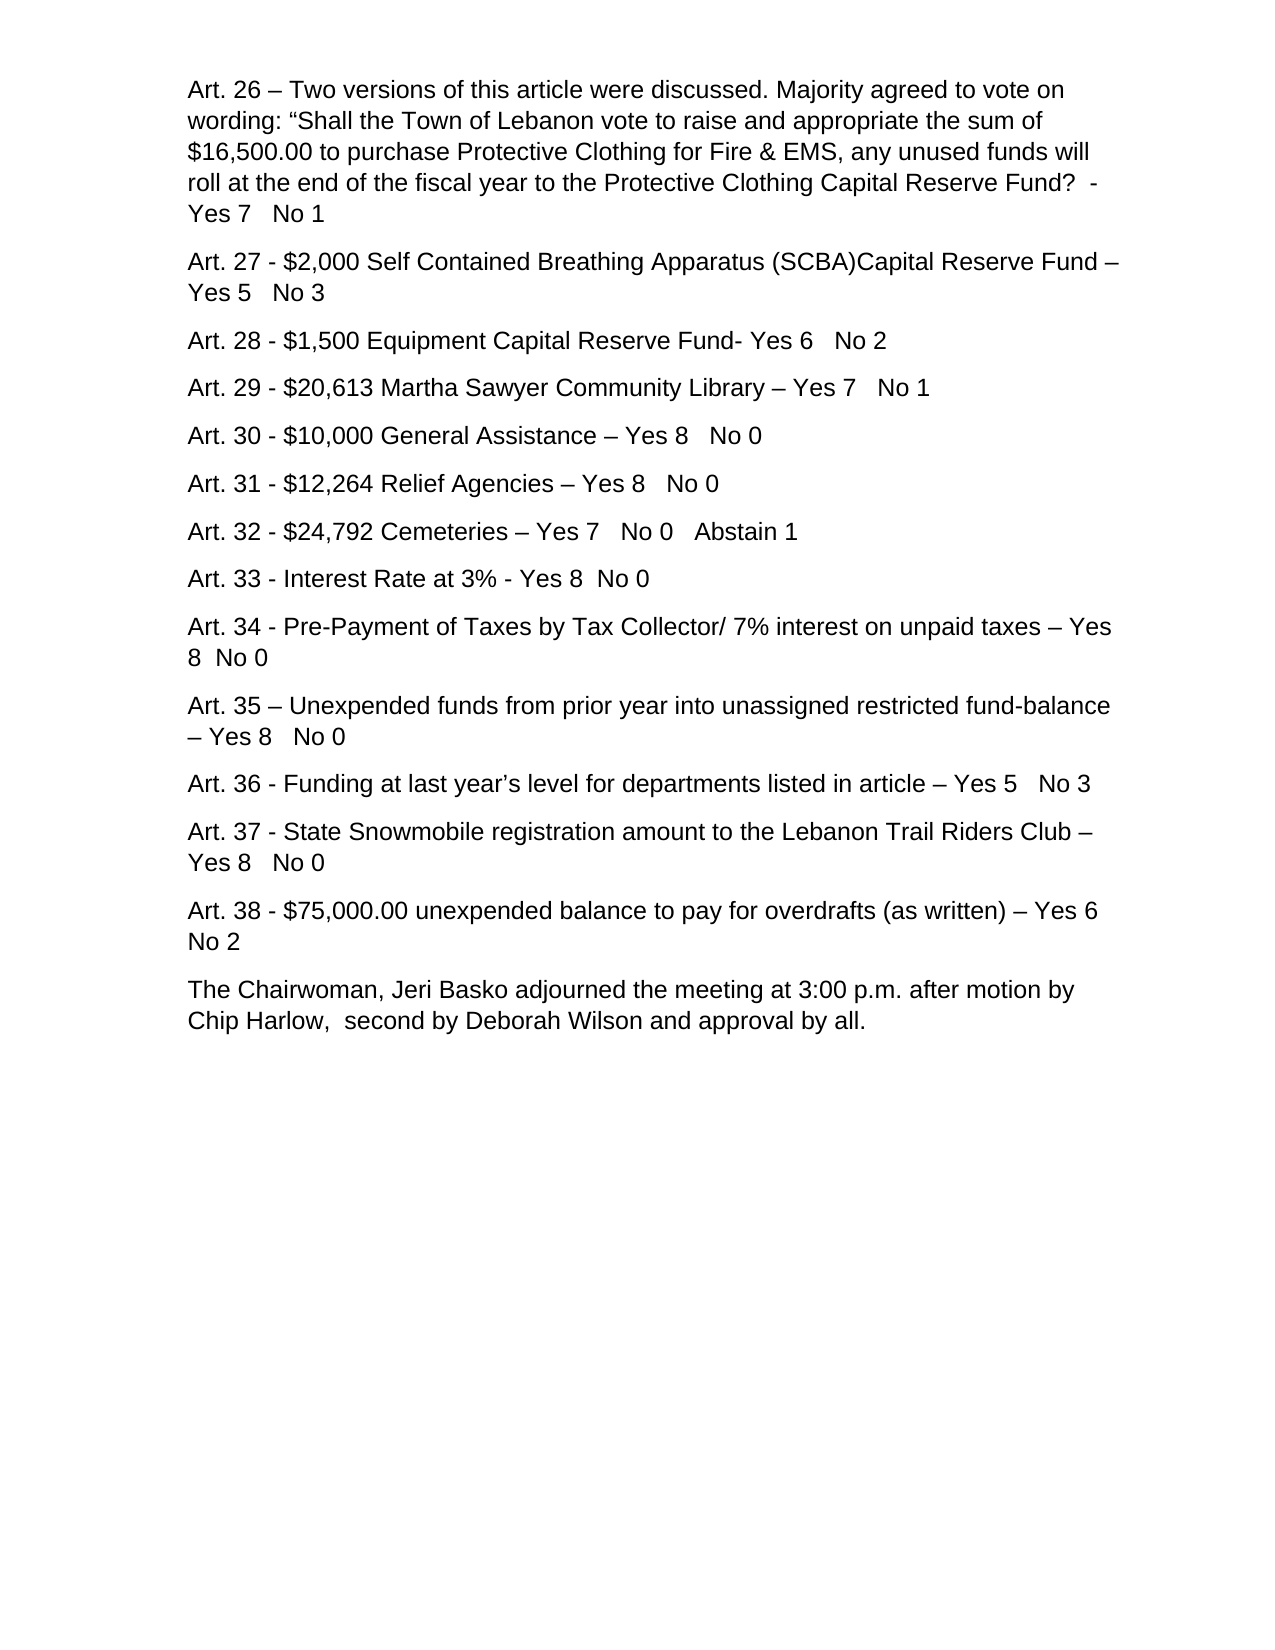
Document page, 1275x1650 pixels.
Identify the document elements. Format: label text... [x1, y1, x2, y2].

text Art. 28 - $1,500 Equipment Capital Reserve Fund- Yes 6 No 2 [187, 326, 1125, 354]
text Art. 35 – Unexpended funds from prior year into unassigned restricted fund-balance – Yes 8 No 0 [187, 691, 1125, 750]
text Art. 29 - $20,613 Martha Sawyer Community Library – Yes 7 No 1 [187, 373, 1125, 402]
text Art. 38 - $75,000.00 unexpended balance to pay for overdrafts (as written) – Yes 6 No 2 [187, 896, 1125, 956]
text Art. 34 - Pre-Payment of Taxes by Tax Collector/ 7% interest on unpaid taxes – Yes 8 No 0 [187, 612, 1125, 672]
text Art. 27 - $2,000 Self Contained Breathing Apparatus (SCBA)Capital Reserve Fund – Yes 5 No 3 [187, 247, 1125, 307]
text Art. 36 - Funding at last year’s level for departments listed in article – Yes 5 No 3 [187, 769, 1125, 798]
text Art. 32 - $24,792 Cemeteries – Yes 7 No 0 Abstain 1 [187, 516, 1125, 545]
text The Chairwoman, Jeri Basko adjourned the meeting at 3:00 p.m. after motion by Chip Harlow, second by Deborah Wilson and approval by all. [187, 974, 1125, 1034]
text Art. 31 - $12,264 Relief Agencies – Yes 8 No 0 [187, 469, 1125, 497]
text Art. 30 - $10,000 General Assistance – Yes 8 No 0 [187, 421, 1125, 450]
text Art. 26 – Two versions of this article were discussed. Majority agreed to vote on wording: “Shall the Town of Lebanon vote to raise and appropriate the sum of $16,500.00 to purchase Protective Clothing for Fire & EMS, any unused funds will roll at the end of the fiscal year to the Protective Clothing Capital Reserve Fund? - Yes 7 No 1 [187, 75, 1125, 228]
text Art. 37 - State Snowmobile registration amount to the Lebanon Trail Riders Club – Yes 8 No 0 [187, 817, 1125, 877]
text Art. 33 - Interest Rate at 3% - Yes 8 No 0 [187, 564, 1125, 593]
